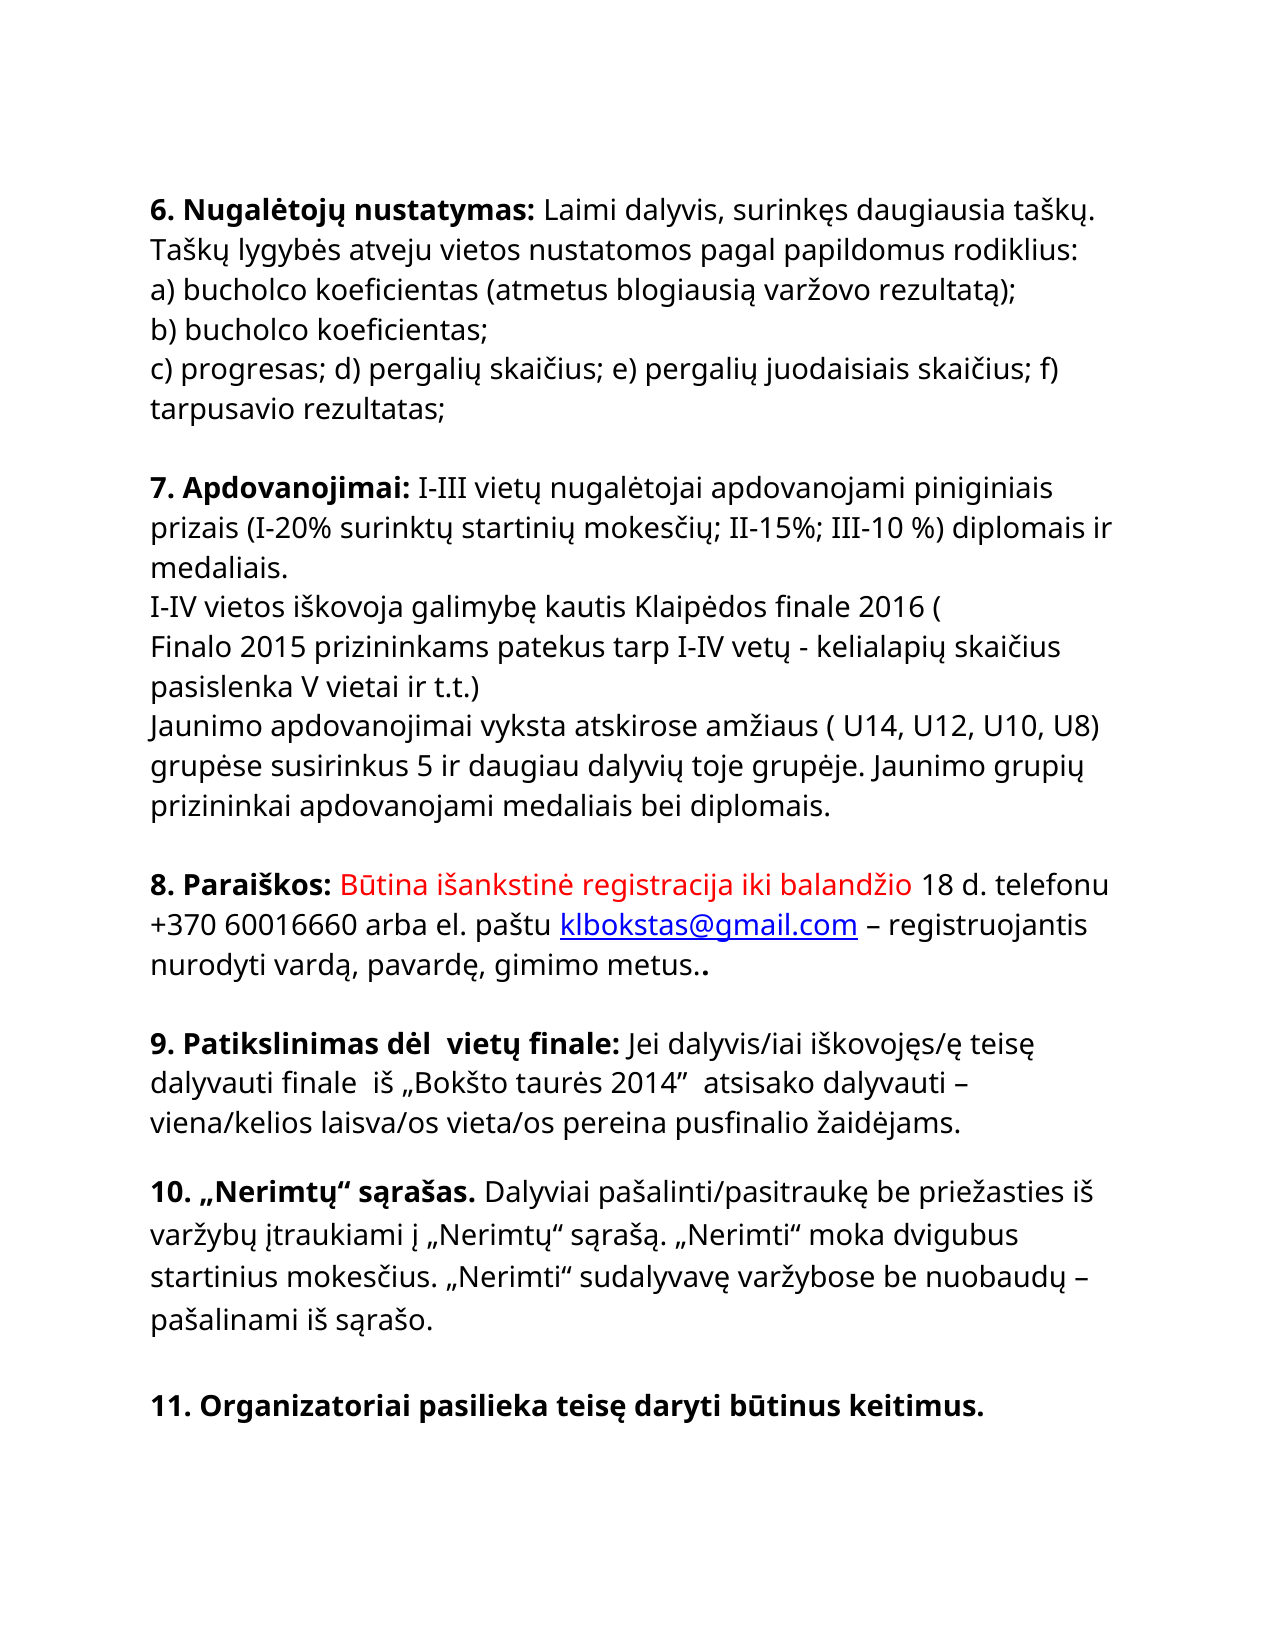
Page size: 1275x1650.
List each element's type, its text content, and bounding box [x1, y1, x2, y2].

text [150, 150, 1125, 1171]
text 10. „Nerimtų“ sąrašas. Dalyviai pašalinti/pasitraukę be priežasties iš varžybų įtraukiami į „Nerimtų“ sąrašą. „Nerimti“ moka dvigubus startinius mokesčius. „Nerimti“ sudalyvavę varžybose be nuobaudų – pašalinami iš sąrašo. 11. Organizatoriai pasilieka teisę daryti būtinus keitimus. [150, 1171, 1125, 1425]
